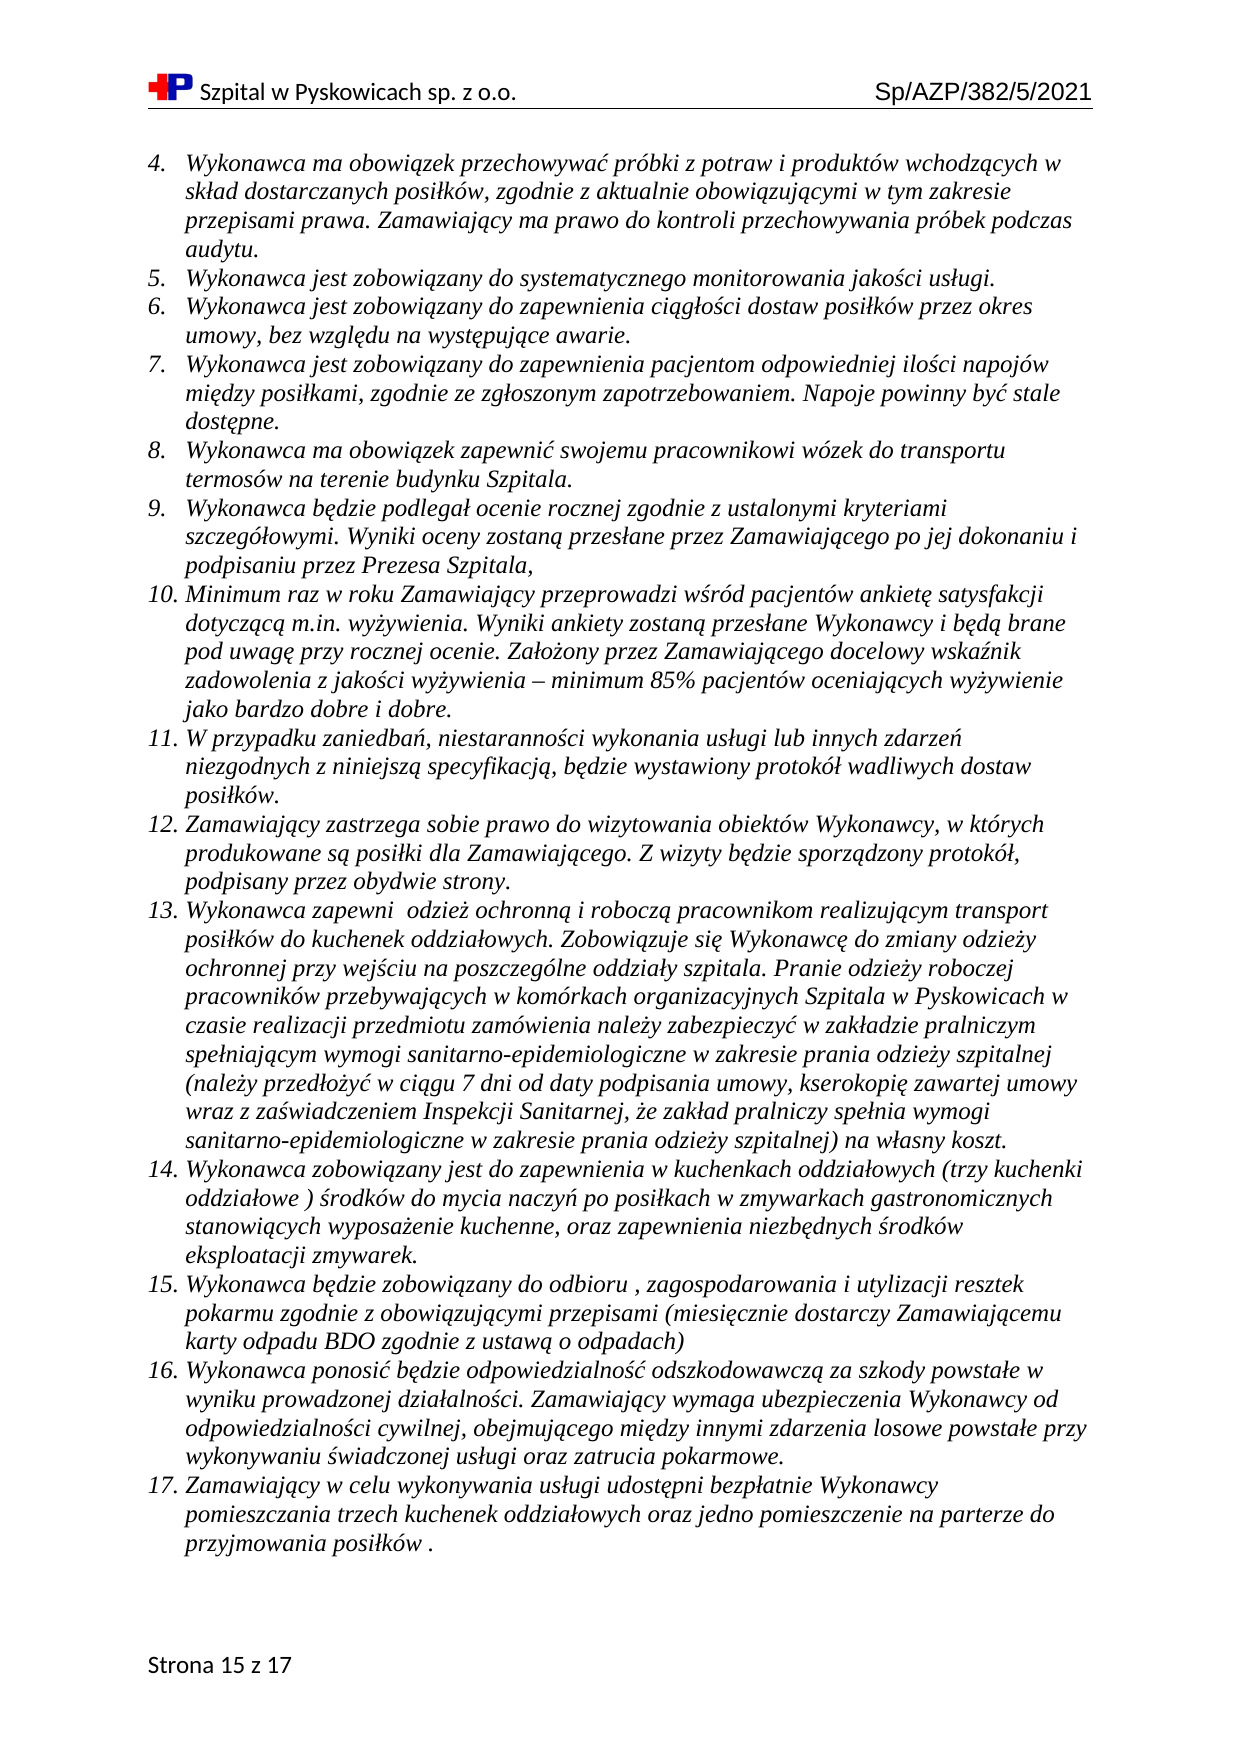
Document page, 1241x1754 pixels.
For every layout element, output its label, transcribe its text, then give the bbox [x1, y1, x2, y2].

list Wykonawca zobowiązany jest do zapewnienia w kuchenkach oddziałowych (trzy kuchenki oddziałowe ) środków do mycia naczyń po posiłkach w zmywarkach gastronomicznych stanowiących wyposażenie kuchenne, oraz zapewnienia niezbędnych środków eksploatacji zmywarek. [148, 1154, 1093, 1269]
list Wykonawca zapewni odzież ochronną i roboczą pracownikom realizującym transport posiłków do kuchenek oddziałowych. Zobowiązuje się Wykonawcę do zmiany odzieży ochronnej przy wejściu na poszczególne oddziały szpitala. Pranie odzieży roboczej pracowników przebywających w komórkach organizacyjnych Szpitala w Pyskowicach w czasie realizacji przedmiotu zamówienia należy zabezpieczyć w zakładzie pralniczym spełniającym wymogi sanitarno-epidemiologiczne w zakresie prania odzieży szpitalnej (należy przedłożyć w ciągu 7 dni od daty podpisania umowy, kserokopię zawartej umowy wraz z zaświadczeniem Inspekcji Sanitarnej, że zakład pralniczy spełnia wymogi sanitarno-epidemiologiczne w zakresie prania odzieży szpitalnej) na własny koszt. [148, 895, 1093, 1154]
list Wykonawca ma obowiązek przechowywać próbki z potraw i produktów wchodzących w skład dostarczanych posiłków, zgodnie z aktualnie obowiązującymi w tym zakresie przepisami prawa. Zamawiający ma prawo do kontroli przechowywania próbek podczas audytu. [148, 148, 1093, 263]
list W przypadku zaniedbań, niestaranności wykonania usługi lub innych zdarzeń niezgodnych z niniejszą specyfikacją, będzie wystawiony protokół wadliwych dostaw posiłków. [148, 723, 1093, 809]
list Wykonawca będzie zobowiązany do odbioru , zagospodarowania i utylizacji resztek pokarmu zgodnie z obowiązującymi przepisami (miesięcznie dostarczy Zamawiającemu karty odpadu BDO zgodnie z ustawą o odpadach) [148, 1269, 1093, 1355]
picture [147, 73, 194, 101]
list Zamawiający zastrzega sobie prawo do wizytowania obiektów Wykonawcy, w których produkowane są posiłki dla Zamawiającego. Z wizyty będzie sporządzony protokół, podpisany przez obydwie strony. [148, 809, 1093, 895]
list Wykonawca ponosić będzie odpowiedzialność odszkodowawczą za szkody powstałe w wyniku prowadzonej działalności. Zamawiający wymaga ubezpieczenia Wykonawcy od odpowiedzialności cywilnej, obejmującego między innymi zdarzenia losowe powstałe przy wykonywaniu świadczonej usługi oraz zatrucia pokarmowe. [148, 1355, 1093, 1470]
list Zamawiający w celu wykonywania usługi udostępni bezpłatnie Wykonawcy pomieszczania trzech kuchenek oddziałowych oraz jedno pomieszczenie na parterze do przyjmowania posiłków . [148, 1470, 1093, 1556]
list Wykonawca ma obowiązek zapewnić swojemu pracownikowi wózek do transportu termosów na terenie budynku Szpitala. [148, 435, 1093, 493]
list Wykonawca jest zobowiązany do systematycznego monitorowania jakości usługi. [148, 263, 1093, 291]
list Minimum raz w roku Zamawiający przeprowadzi wśród pacjentów ankietę satysfakcji dotyczącą m.in. wyżywienia. Wyniki ankiety zostaną przesłane Wykonawcy i będą brane pod uwagę przy rocznej ocenie. Założony przez Zamawiającego docelowy wskaźnik zadowolenia z jakości wyżywienia – minimum 85% pacjentów oceniających wyżywienie jako bardzo dobre i dobre. [148, 579, 1093, 723]
list Wykonawca będzie podlegał ocenie rocznej zgodnie z ustalonymi kryteriami szczegółowymi. Wyniki oceny zostaną przesłane przez Zamawiającego po jej dokonaniu i podpisaniu przez Prezesa Szpitala, [148, 493, 1093, 579]
list Wykonawca jest zobowiązany do zapewnienia ciągłości dostaw posiłków przez okres umowy, bez względu na występujące awarie. [148, 291, 1093, 349]
list Wykonawca jest zobowiązany do zapewnienia pacjentom odpowiedniej ilości napojów między posiłkami, zgodnie ze zgłoszonym zapotrzebowaniem. Napoje powinny być stale dostępne. [148, 349, 1093, 435]
